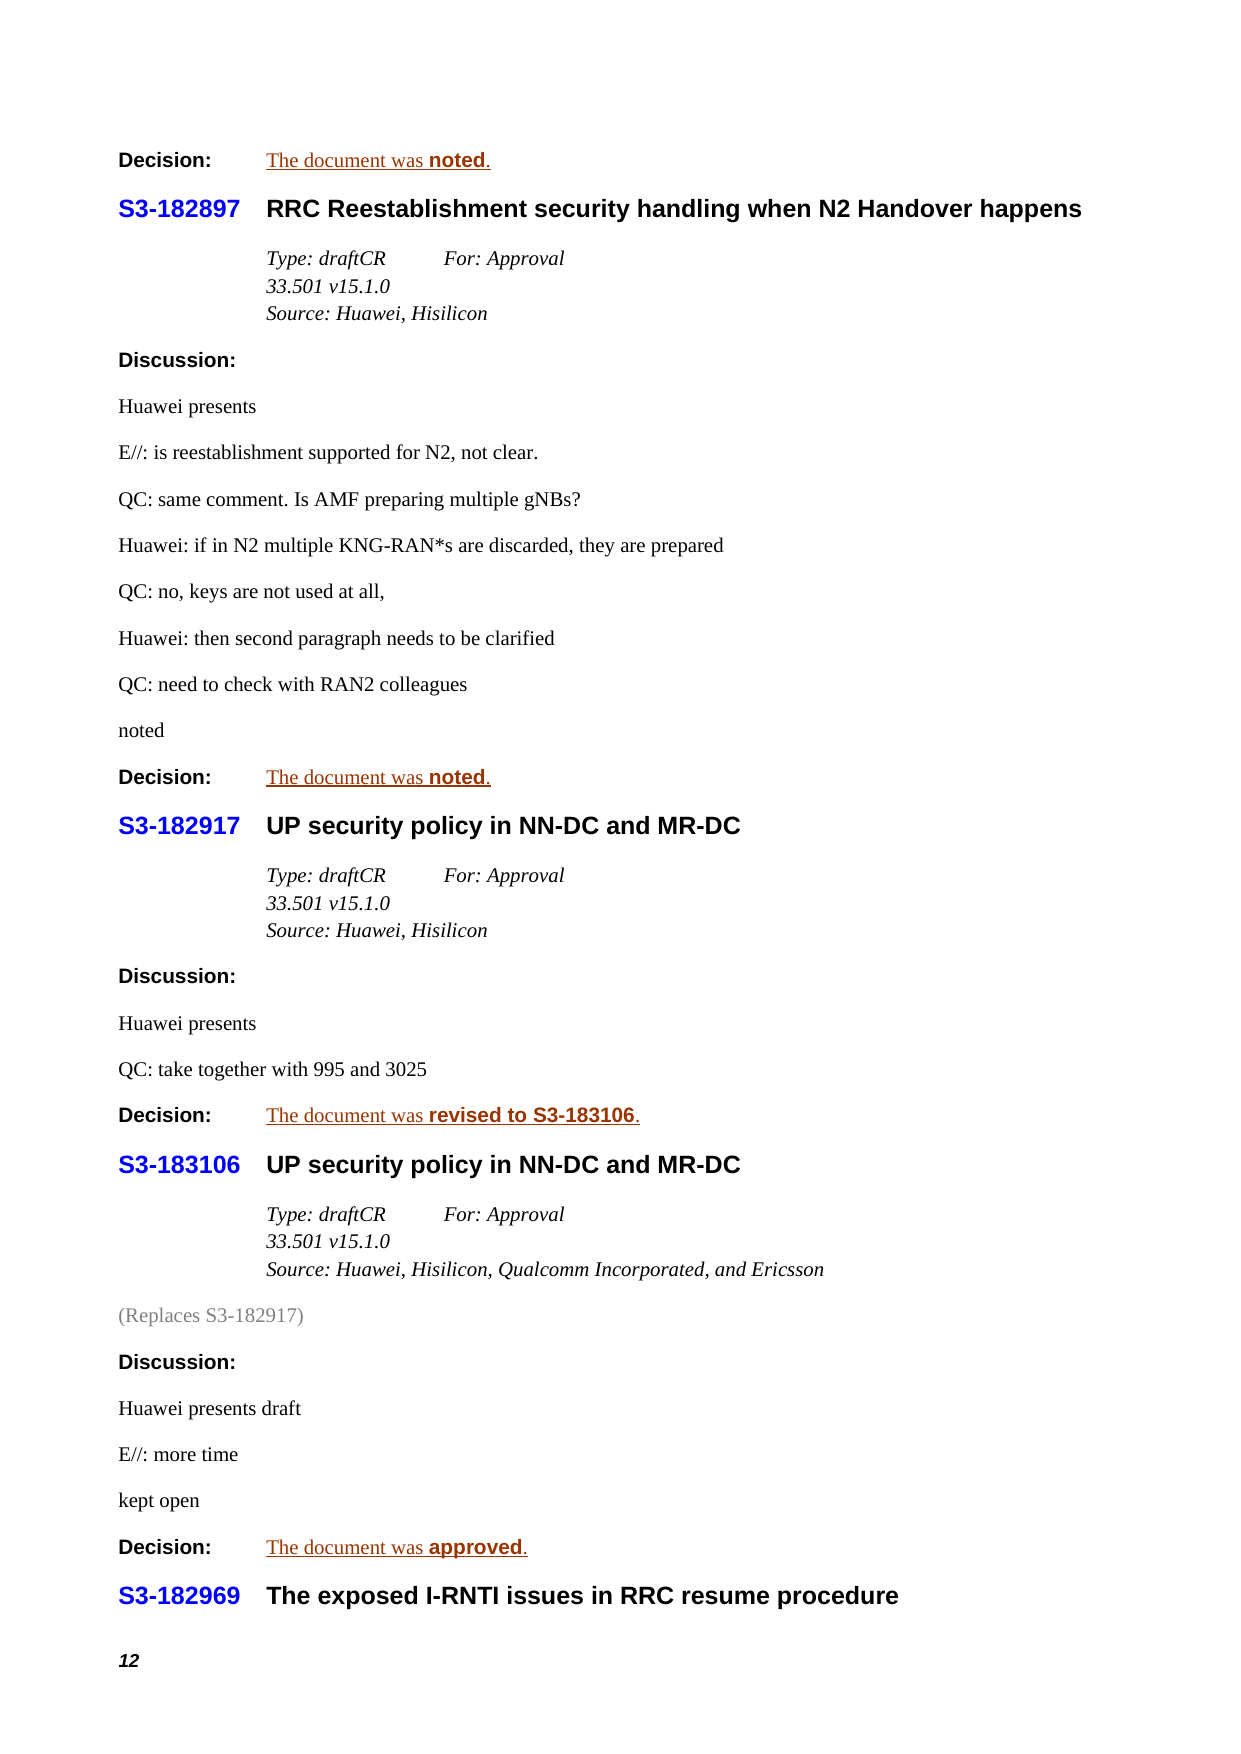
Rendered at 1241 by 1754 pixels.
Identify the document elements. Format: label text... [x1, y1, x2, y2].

text E//: is reestablishment supported for N2, not clear. [118, 440, 1122, 464]
text Type: draftCR For: Approval 33.501 v15.1.0 Source: Huawei, Hisilicon, Qualcomm Incorporated, and Ericsson [118, 1202, 1122, 1281]
text S3-182969 The exposed I-RNTI issues in RRC resume procedure [118, 1581, 1122, 1610]
text Huawei: if in N2 multiple KNG-RAN*s are discarded, they are prepared [118, 533, 1122, 557]
text Huawei presents [118, 394, 1122, 418]
text QC: need to check with RAN2 colleagues [118, 672, 1122, 696]
text Type: draftCR For: Approval 33.501 v15.1.0 Source: Huawei, Hisilicon [118, 863, 1122, 942]
text Decision: The document was revised to S3-183106. [118, 1103, 1122, 1127]
text Huawei: then second paragraph needs to be clarified [118, 626, 1122, 649]
text QC: same comment. Is AMF preparing multiple gNBs? [118, 486, 1122, 511]
text Discussion: [118, 347, 1122, 371]
text S3-182917 UP security policy in NN-DC and MR-DC [118, 811, 1122, 840]
text QC: take together with 995 and 3025 [118, 1057, 1122, 1081]
text kept open [118, 1488, 1122, 1512]
text Discussion: [118, 964, 1122, 988]
text Discussion: [118, 1349, 1122, 1373]
text S3-182897 RRC Reestablishment security handling when N2 Handover happens [118, 194, 1122, 223]
text Huawei presents draft [118, 1396, 1122, 1420]
text E//: more time [118, 1442, 1122, 1466]
text Decision: The document was noted. [118, 764, 1122, 789]
text noted [118, 718, 1122, 742]
text (Replaces S3-182917) [118, 1303, 1122, 1327]
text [118, 246, 1122, 325]
text QC: no, keys are not used at all, [118, 579, 1122, 603]
text Decision: The document was approved. [118, 1535, 1122, 1559]
text Decision: The document was noted. [118, 148, 1122, 172]
text S3-183106 UP security policy in NN-DC and MR-DC [118, 1150, 1122, 1178]
text Huawei presents [118, 1011, 1122, 1035]
